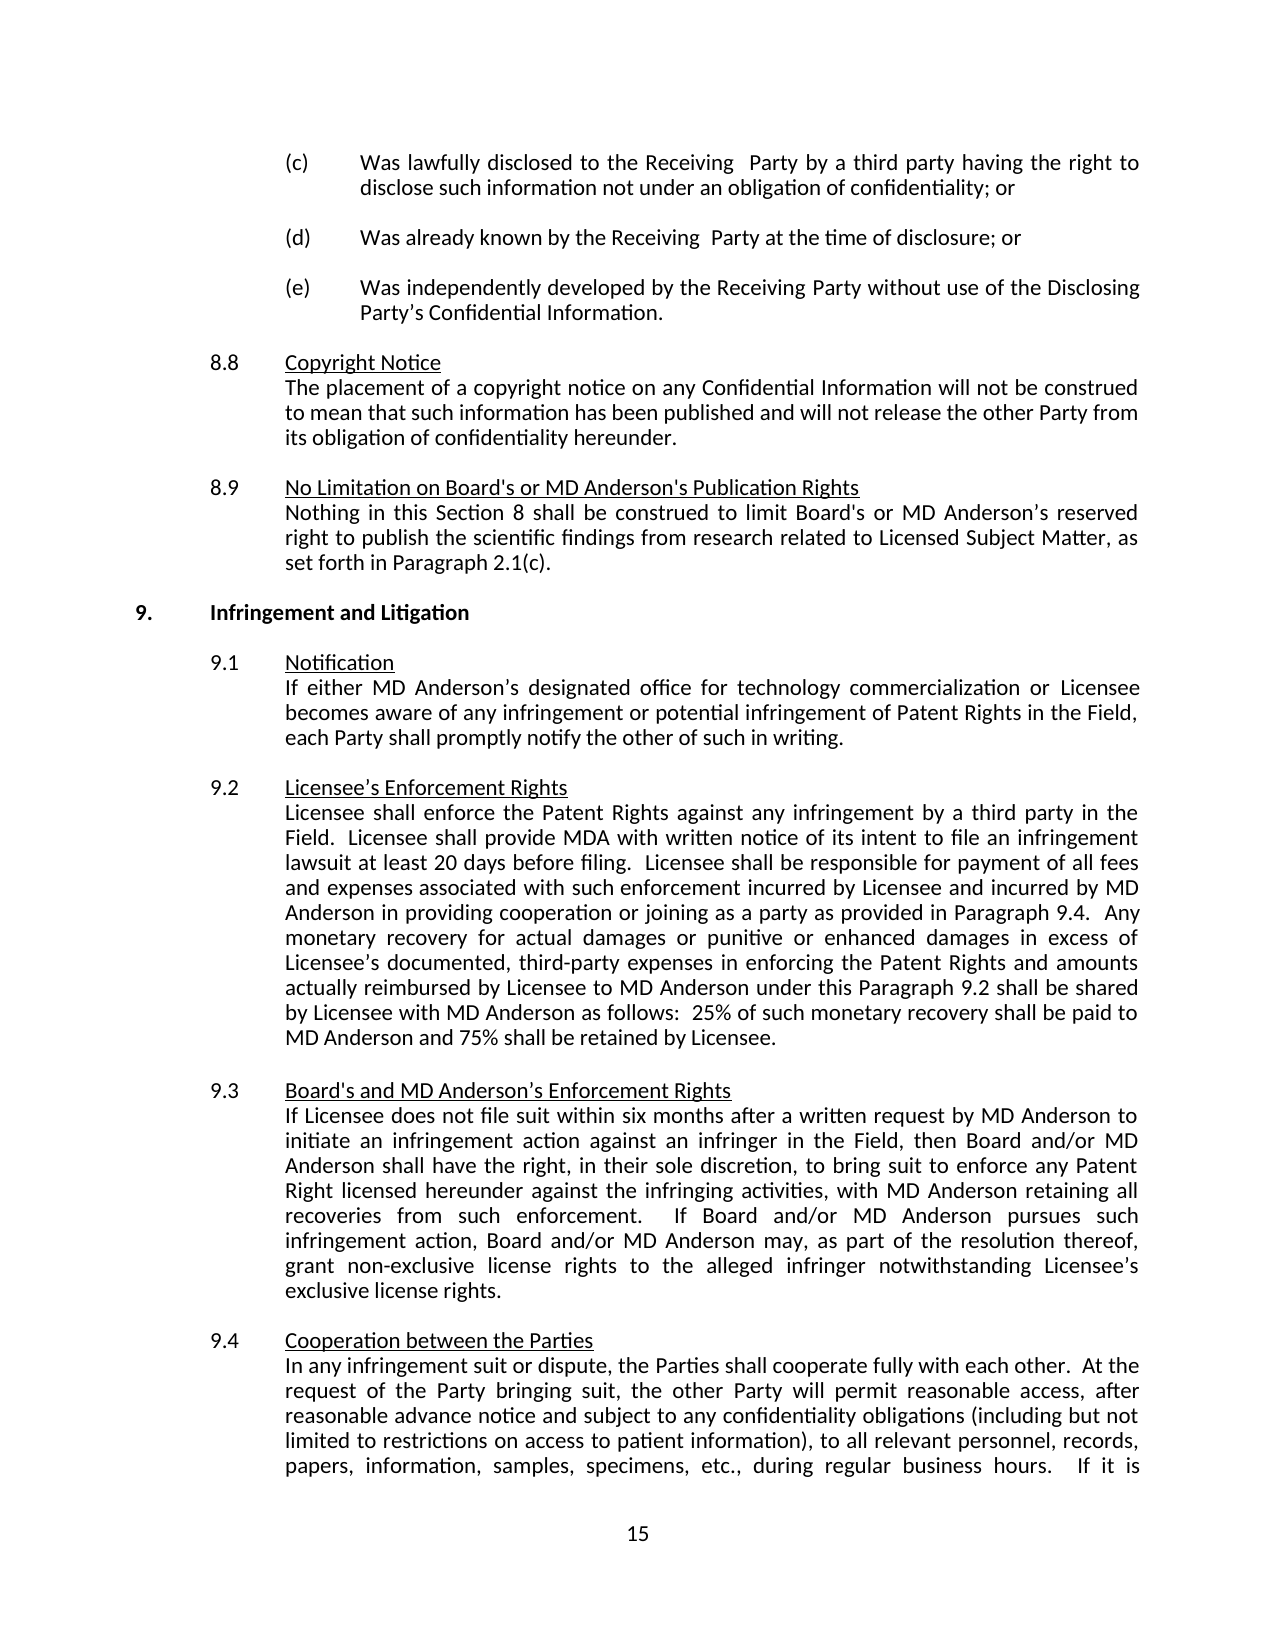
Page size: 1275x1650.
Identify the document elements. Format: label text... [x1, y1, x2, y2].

text 9. Infringement and Litigation [135, 600, 1140, 625]
subtitle (d) Was already known by the Receiving Party at the time of disclosure; or [285, 225, 1140, 250]
text If Licensee does not file suit within six months after a written request by MD Anderson to initiate an infringement action against an infringer in the Field, then Board and/or MD Anderson shall have the right, in their sole discretion, to bring suit to enforce any Patent Right licensed hereunder against the infringing activities, with MD Anderson retaining all recoveries from such enforcement. If Board and/or MD Anderson pursues such infringement action, Board and/or MD Anderson may, as part of the resolution thereof, grant non-exclusive license rights to the alleged infringer notwithstanding Licensee’s exclusive license rights. [285, 1103, 1140, 1303]
text Licensee shall enforce the Patent Rights against any infringement by a third party in the Field. Licensee shall provide MDA with written notice of its intent to file an infringement lawsuit at least 20 days before filing. Licensee shall be responsible for payment of all fees and expenses associated with such enforcement incurred by Licensee and incurred by MD Anderson in providing cooperation or joining as a party as provided in Paragraph 9.4. Any monetary recovery for actual damages or punitive or enhanced damages in excess of Licensee’s documented, third-party expenses in enforcing the Patent Rights and amounts actually reimbursed by Licensee to MD Anderson under this Paragraph 9.2 shall be shared by Licensee with MD Anderson as follows: 25% of such monetary recovery shall be paid to MD Anderson and 75% shall be retained by Licensee. [285, 800, 1140, 1050]
text If either MD Anderson’s designated office for technology commercialization or Licensee becomes aware of any infringement or potential infringement of Patent Rights in the Field, each Party shall promptly notify the other of such in writing. [285, 675, 1140, 750]
text 8.8 Copyright Notice [135, 350, 1140, 375]
text (e) Was independently developed by the Receiving Party without use of the Disclosing Party’s Confidential Information. [285, 275, 1140, 325]
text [285, 1353, 1140, 1478]
text 9.4 Cooperation between the Parties [135, 1328, 1140, 1353]
text 9.1 Notification [135, 650, 1140, 675]
subtitle (c) Was lawfully disclosed to the Receiving Party by a third party having the right to disclose such information not under an obligation of confidentiality; or [285, 150, 1140, 200]
text 9.3 Board's and MD Anderson’s Enforcement Rights [135, 1078, 1140, 1103]
text Nothing in this Section 8 shall be construed to limit Board's or MD Anderson’s reserved right to publish the scientific findings from research related to Licensed Subject Matter, as set forth in Paragraph 2.1(c). [285, 500, 1140, 575]
text 8.9 No Limitation on Board's or MD Anderson's Publication Rights [210, 475, 1140, 500]
text 9.2 Licensee’s Enforcement Rights [135, 775, 1140, 800]
text The placement of a copyright notice on any Confidential Information will not be construed to mean that such information has been published and will not release the other Party from its obligation of confidentiality hereunder. [285, 375, 1140, 450]
